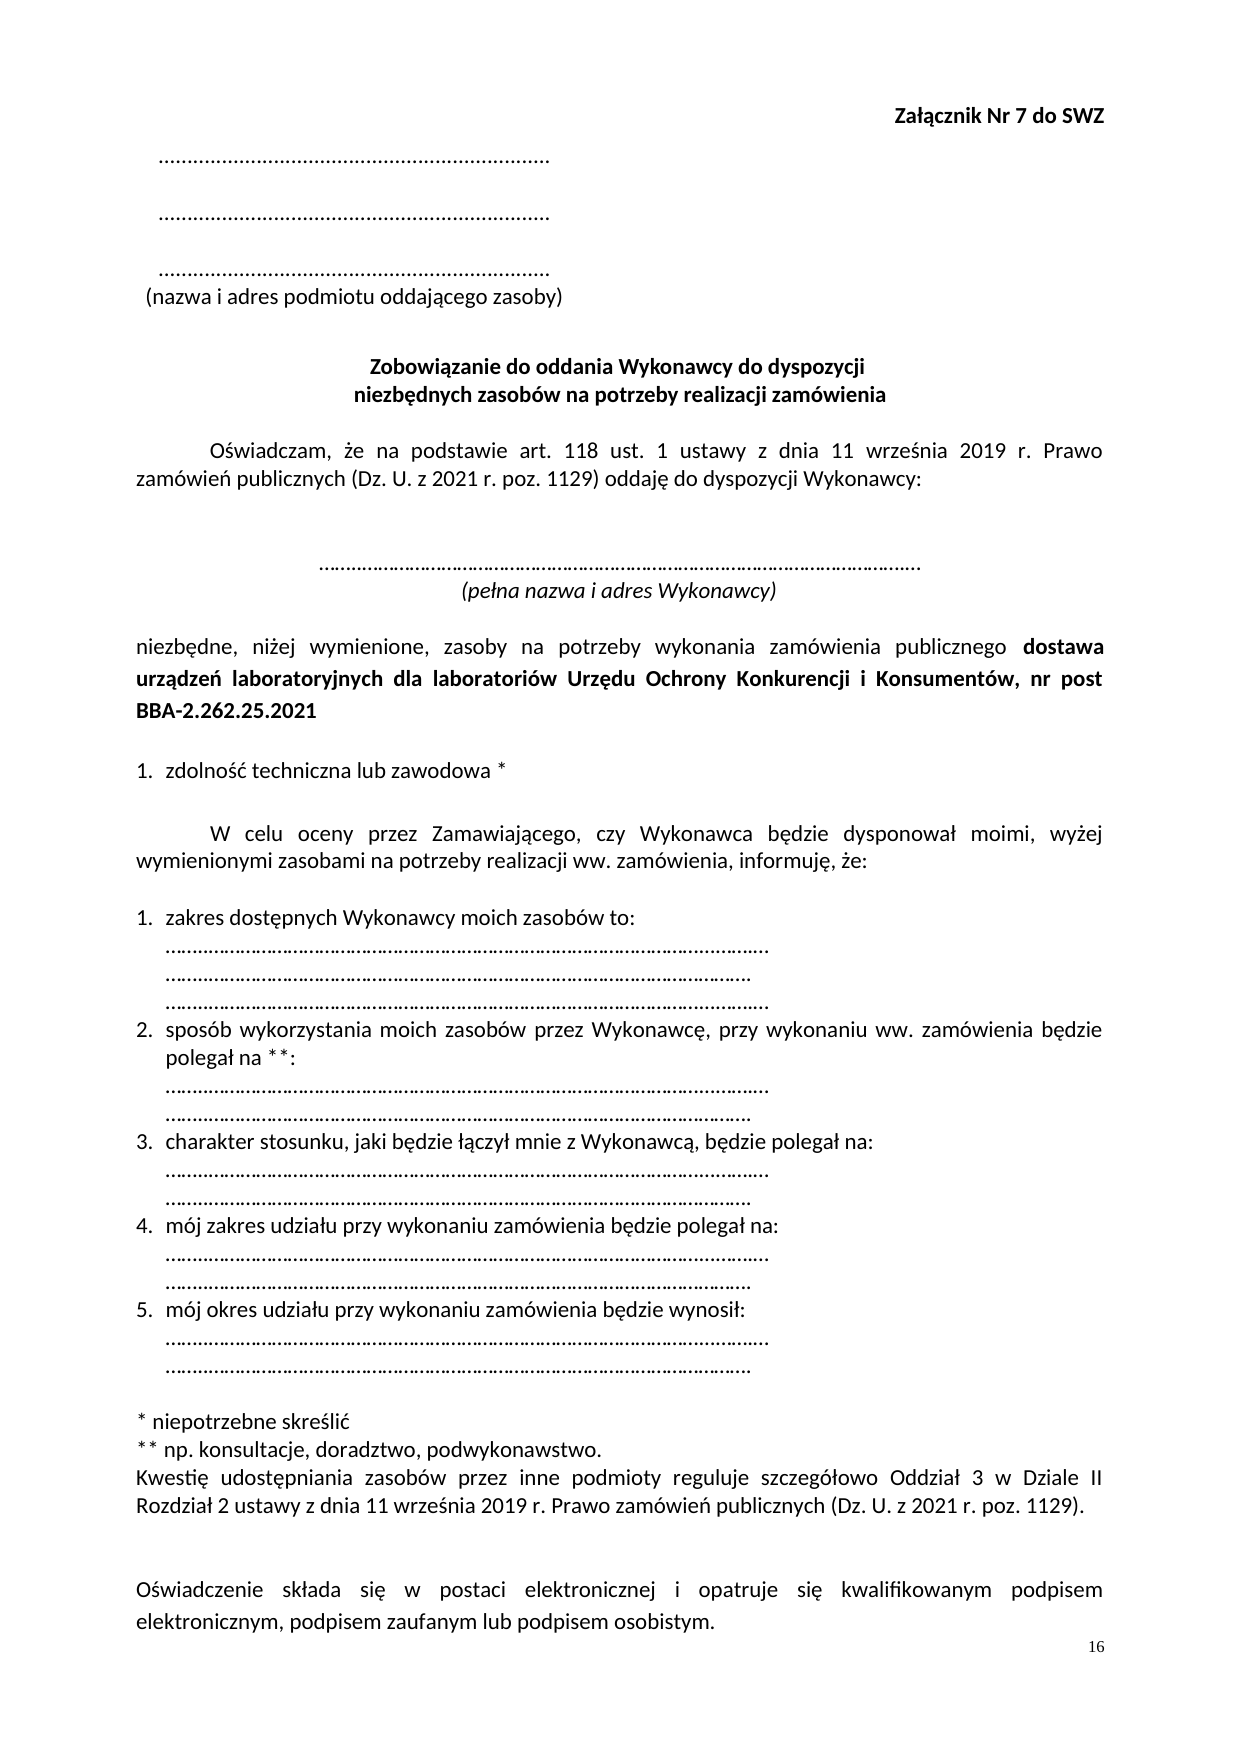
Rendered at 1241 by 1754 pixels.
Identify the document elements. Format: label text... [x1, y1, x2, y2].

text ……..…………………………………………………………………………………………. [165, 1267, 1104, 1295]
text ……..…………………………………………………………………………………...…….… [165, 1239, 1104, 1267]
text Oświadczam, że na podstawie art. 118 ust. 1 ustawy z dnia 11 września 2019 r. Prawo zamówień publicznych (Dz. U. z 2021 r. poz. 1129) oddaję do dyspozycji Wykonawcy: [136, 436, 1104, 492]
text ** np. konsultacje, doradztwo, podwykonawstwo. [136, 1435, 1104, 1463]
list Kwestię udostępniania zasobów przez inne podmioty reguluje szczegółowo Oddział 3 w Dziale II Rozdział 2 ustawy z dnia 11 września 2019 r. Prawo zamówień publicznych (Dz. U. z 2021 r. poz. 1129). [136, 1463, 1104, 1519]
list zakres dostępnych Wykonawcy moich zasobów to: [136, 903, 1104, 931]
text ……..…………………………………………………………………………………...…….… [165, 931, 1104, 959]
text (pełna nazwa i adres Wykonawcy) [136, 576, 1104, 604]
text ……..…………………………………………………………………………………...…….… [165, 1071, 1104, 1099]
text ……..…………………………………………………………………………………...…….… [165, 987, 1104, 1015]
text ……..…………………………………………………………………………………...…….… [165, 1155, 1104, 1183]
text Zobowiązanie do oddania Wykonawcy do dyspozycji niezbędnych zasobów na potrzeby realizacji zamówienia [136, 352, 1104, 408]
text .................................................................... [136, 142, 573, 170]
text Oświadczenie składa się w postaci elektronicznej i opatruje się kwalifikowanym podpisem elektronicznym, podpisem zaufanym lub podpisem osobistym. [136, 1575, 1104, 1635]
list zdolność techniczna lub zawodowa * [136, 757, 1104, 784]
text niezbędne, niżej wymienione, zasoby na potrzeby wykonania zamówienia publicznego dostawa urządzeń laboratoryjnych dla laboratoriów Urzędu Ochrony Konkurencji i Konsumentów, nr post BBA-2.262.25.2021 [136, 632, 1104, 724]
text (nazwa i adres podmiotu oddającego zasoby) [136, 282, 573, 310]
text ……..…………………………………………………………………………………………. [136, 1351, 1104, 1379]
text * niepotrzebne skreślić [136, 1407, 1104, 1435]
text ……..…………………………………………………………………………………………. [165, 1099, 1104, 1127]
list charakter stosunku, jaki będzie łączył mnie z Wykonawcą, będzie polegał na: [136, 1127, 1104, 1155]
text ……..…………………………………………………………………………………………. [165, 959, 1104, 987]
text ……..…………………………………………………………………………………………. [165, 1183, 1104, 1211]
text ……..………………………………………………………………………………………….… [136, 548, 1104, 576]
text .................................................................... [136, 254, 573, 282]
text Załącznik Nr 7 do SWZ [136, 101, 1104, 129]
list mój okres udziału przy wykonaniu zamówienia będzie wynosił: [136, 1295, 1104, 1323]
list sposób wykorzystania moich zasobów przez Wykonawcę, przy wykonaniu ww. zamówienia będzie polegał na **: [136, 1015, 1104, 1071]
text W celu oceny przez Zamawiającego, czy Wykonawca będzie dysponował moimi, wyżej wymienionymi zasobami na potrzeby realizacji ww. zamówienia, informuję, że: [136, 819, 1104, 875]
text ……..…………………………………………………………………………………...…….… [136, 1323, 1104, 1351]
list mój zakres udziału przy wykonaniu zamówienia będzie polegał na: [136, 1211, 1104, 1239]
text .................................................................... [136, 198, 573, 226]
